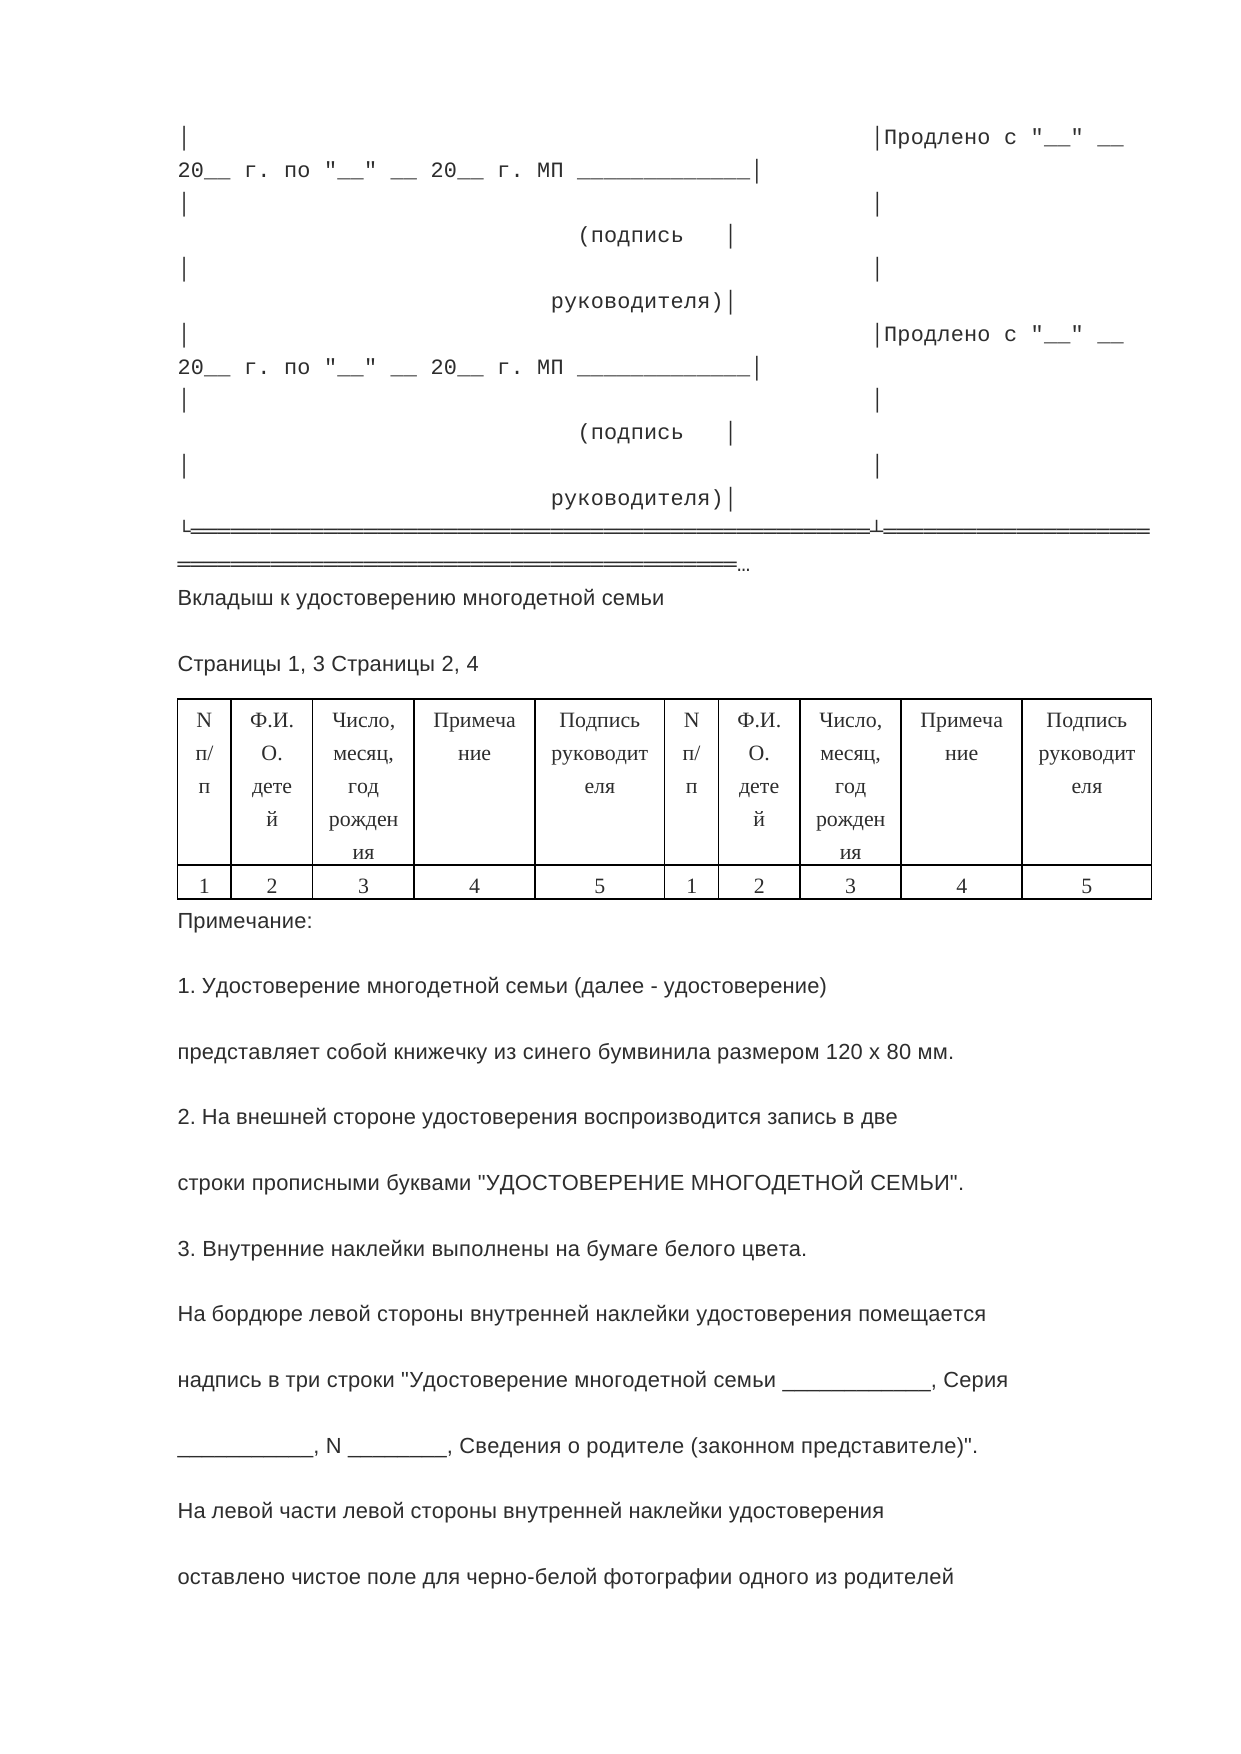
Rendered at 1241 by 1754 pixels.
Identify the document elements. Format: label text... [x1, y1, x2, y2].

table_cell 2 [232, 866, 312, 898]
table_cell 1 [665, 866, 718, 898]
table_cell Ф.И.О. детей [232, 700, 312, 864]
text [177, 900, 1152, 1622]
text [177, 118, 1152, 577]
table_cell Подпись руководителя [1023, 700, 1151, 864]
table_cell 2 [719, 866, 799, 898]
table_cell 3 [313, 866, 413, 898]
table_cell 5 [1023, 866, 1151, 898]
table_cell Число, месяц, год рождения [313, 700, 413, 864]
table_cell N п/п [665, 700, 718, 864]
table_cell 3 [801, 866, 900, 898]
table_cell 4 [902, 866, 1021, 898]
table_cell Ф.И.О. детей [719, 700, 799, 864]
text Вкладыш к удостоверению многодетной семьи Страницы 1, 3 Страницы 2, 4 [177, 577, 1152, 676]
table_cell 5 [536, 866, 664, 898]
table_cell N п/п [178, 700, 230, 864]
table_cell Примечание [415, 700, 534, 864]
table_cell Подпись руководителя [536, 700, 664, 864]
table_cell 1 [178, 866, 230, 898]
table_cell Примечание [902, 700, 1021, 864]
table_cell Число, месяц, год рождения [801, 700, 900, 864]
table_cell 4 [415, 866, 534, 898]
